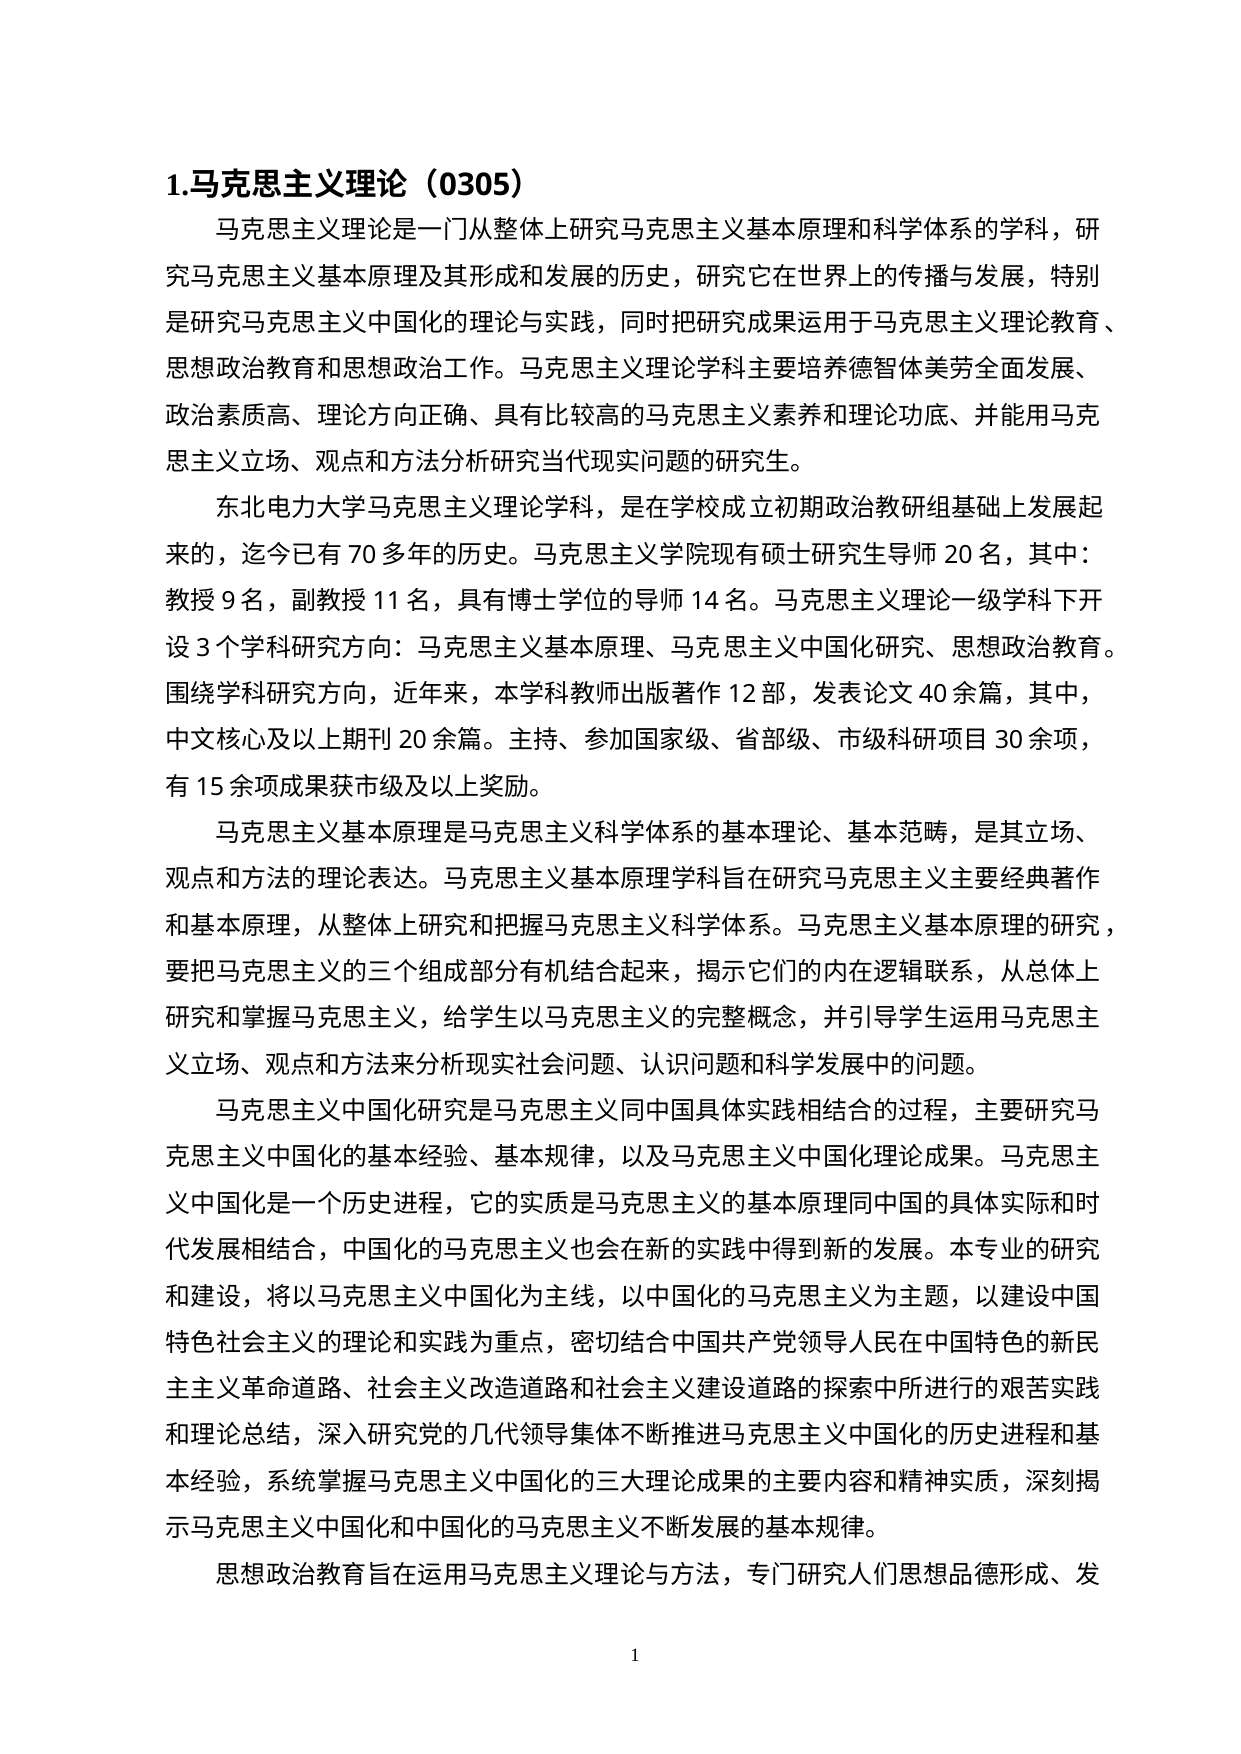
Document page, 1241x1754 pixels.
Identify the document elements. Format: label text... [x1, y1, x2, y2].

text 马克思主义中国化研究是马克思主义同中国具体实践相结合的过程，主要研究马克思主义中国化的基本经验、基本规律，以及马克思主义中国化理论成果。马克思主义中国化是一个历史进程，它的实质是马克思主义的基本原理同中国的具体实际和时代发展相结合，中国化的马克思主义也会在新的实践中得到新的发展。本专业的研究和建设，将以马克思主义中国化为主线，以中国化的马克思主义为主题，以建设中国特色社会主义的理论和实践为重点，密切结合中国共产党领导人民在中国特色的新民主主义革命道路、社会主义改造道路和社会主义建设道路的探索中所进行的艰苦实践和理论总结，深入研究党的几代领导集体不断推进马克思主义中国化的历史进程和基本经验，系统掌握马克思主义中国化的三大理论成果的主要内容和精神实质，深刻揭示马克思主义中国化和中国化的马克思主义不断发展的基本规律。 [165, 1086, 1104, 1549]
text 1.马克思主义理论（0305） [165, 158, 1104, 205]
text 马克思主义理论是一门从整体上研究马克思主义基本原理和科学体系的学科，研究马克思主义基本原理及其形成和发展的历史，研究它在世界上的传播与发展，特别是研究马克思主义中国化的理论与实践，同时把研究成果运用于马克思主义理论教育、思想政治教育和思想政治工作。马克思主义理论学科主要培养德智体美劳全面发展、政治素质高、理论方向正确、具有比较高的马克思主义素养和理论功底、并能用马克思主义立场、观点和方法分析研究当代现实问题的研究生。 [165, 205, 1104, 483]
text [165, 1549, 1104, 1595]
text 马克思主义基本原理是马克思主义科学体系的基本理论、基本范畴，是其立场、观点和方法的理论表达。马克思主义基本原理学科旨在研究马克思主义主要经典著作和基本原理，从整体上研究和把握马克思主义科学体系。马克思主义基本原理的研究，要把马克思主义的三个组成部分有机结合起来，揭示它们的内在逻辑联系，从总体上研究和掌握马克思主义，给学生以马克思主义的完整概念，并引导学生运用马克思主义立场、观点和方法来分析现实社会问题、认识问题和科学发展中的问题。 [165, 807, 1104, 1086]
text 东北电力大学马克思主义理论学科，是在学校成立初期政治教研组基础上发展起来的，迄今已有70多年的历史。马克思主义学院现有硕士研究生导师20名，其中：教授9名，副教授11名，具有博士学位的导师14名。马克思主义理论一级学科下开设3个学科研究方向：马克思主义基本原理、马克思主义中国化研究、思想政治教育。围绕学科研究方向，近年来，本学科教师出版著作12部，发表论文40余篇，其中，中文核心及以上期刊20余篇。主持、参加国家级、省部级、市级科研项目30余项，有15余项成果获市级及以上奖励。 [165, 483, 1104, 807]
